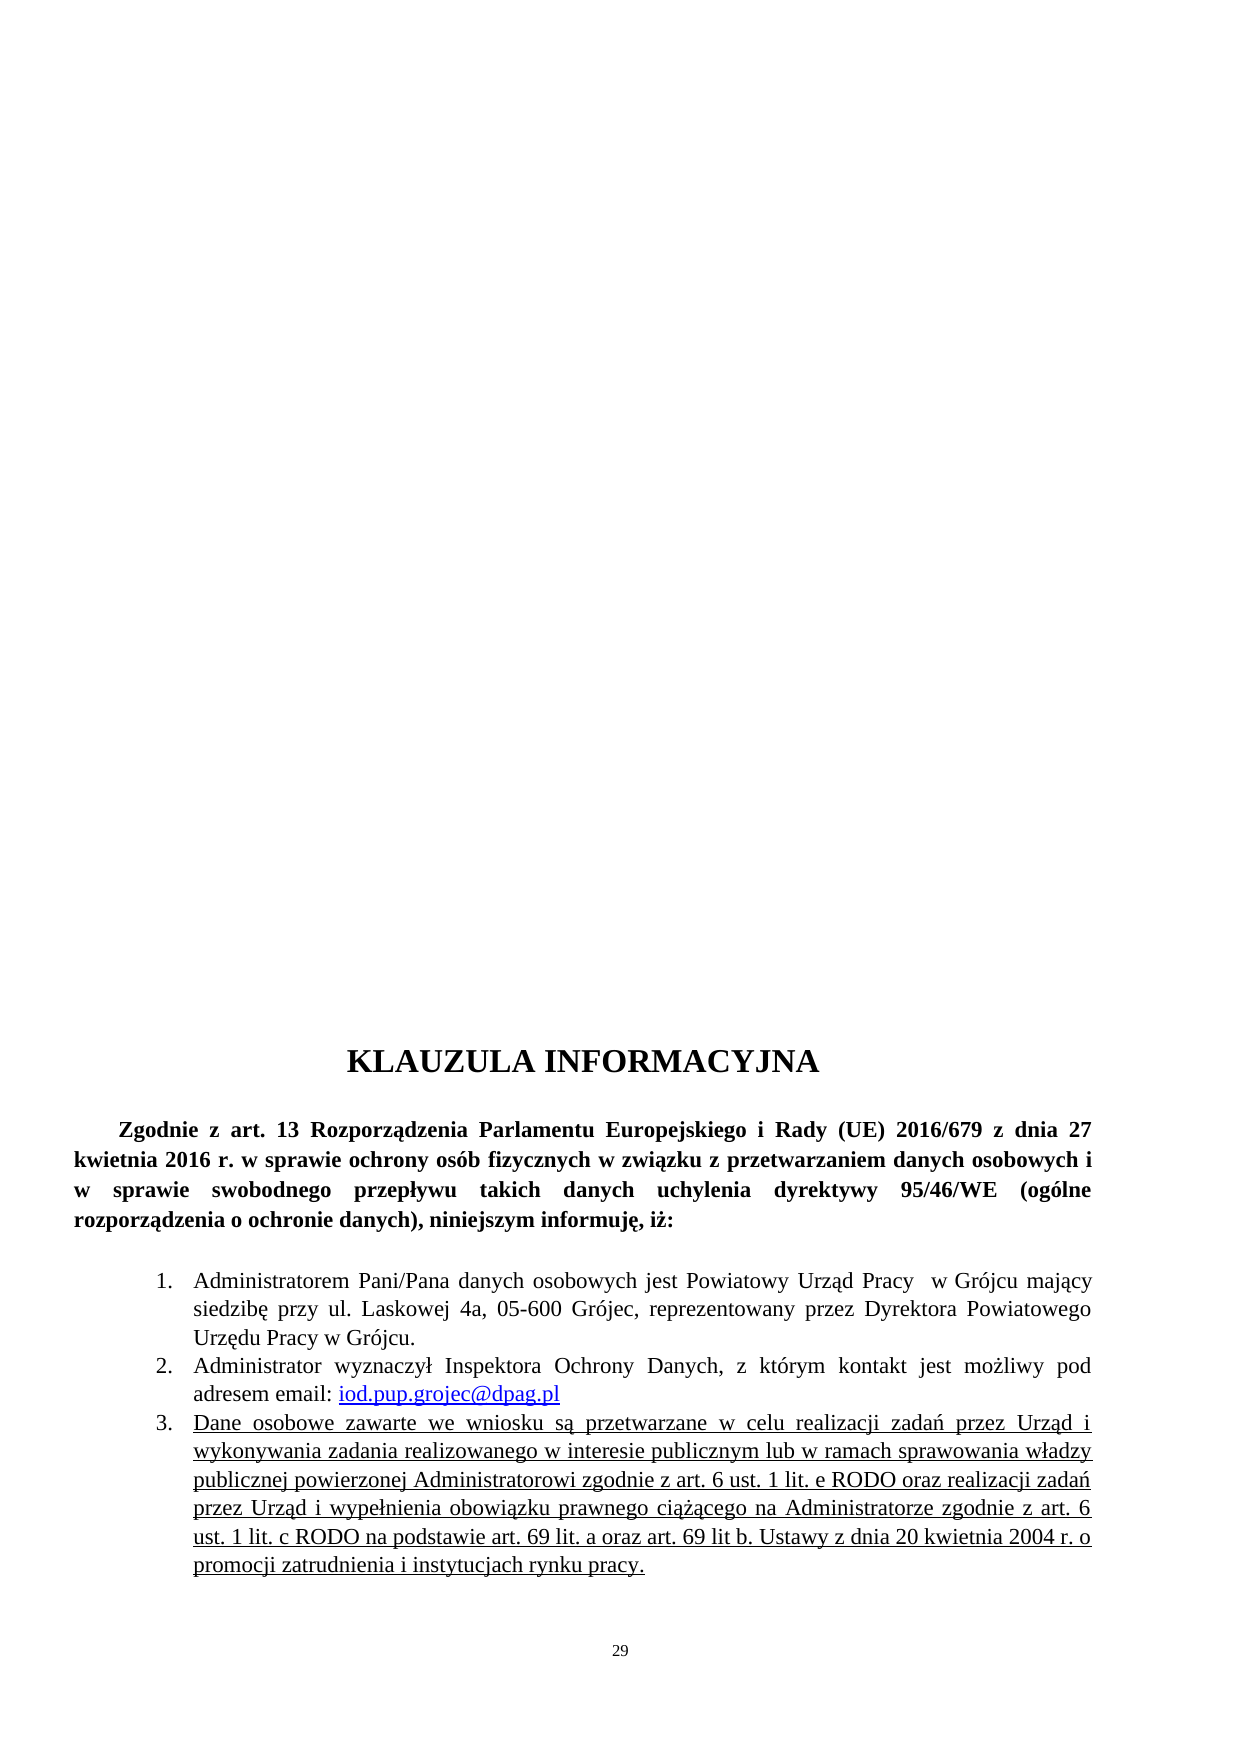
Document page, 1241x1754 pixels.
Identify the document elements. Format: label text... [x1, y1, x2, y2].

text KLAUZULA INFORMACYJNA [74, 1041, 1093, 1080]
text Zgodnie z art. 13 Rozporządzenia Parlamentu Europejskiego i Rady (UE) 2016/679 z dnia 27 kwietnia 2016 r. w sprawie ochrony osób fizycznych w związku z przetwarzaniem danych osobowych i w sprawie swobodnego przepływu takich danych uchylenia dyrektywy 95/46/WE (ogólne rozporządzenia o ochronie danych), niniejszym informuję, iż: [74, 1116, 1093, 1233]
list Dane osobowe zawarte we wniosku są przetwarzane w celu realizacji zadań przez Urząd i wykonywania zadania realizowanego w interesie publicznym lub w ramach sprawowania władzy publicznej powierzonej Administratorowi zgodnie z art. 6 ust. 1 lit. e RODO oraz realizacji zadań przez Urząd i wypełnienia obowiązku prawnego ciążącego na Administratorze zgodnie z art. 6 ust. 1 lit. c RODO na podstawie art. 69 lit. a oraz art. 69 lit b. Ustawy z dnia 20 kwietnia 2004 r. o promocji zatrudnienia i instytucjach rynku pracy. [156, 1409, 1093, 1577]
list Administrator wyznaczył Inspektora Ochrony Danych, z którym kontakt jest możliwy pod adresem email: iod.pup.grojec@dpag.pl [156, 1352, 1093, 1407]
list Administratorem Pani/Pana danych osobowych jest Powiatowy Urząd Pracy w Grójcu mający siedzibę przy ul. Laskowej 4a, 05-600 Grójec, reprezentowany przez Dyrektora Powiatowego Urzędu Pracy w Grójcu. [156, 1267, 1093, 1350]
